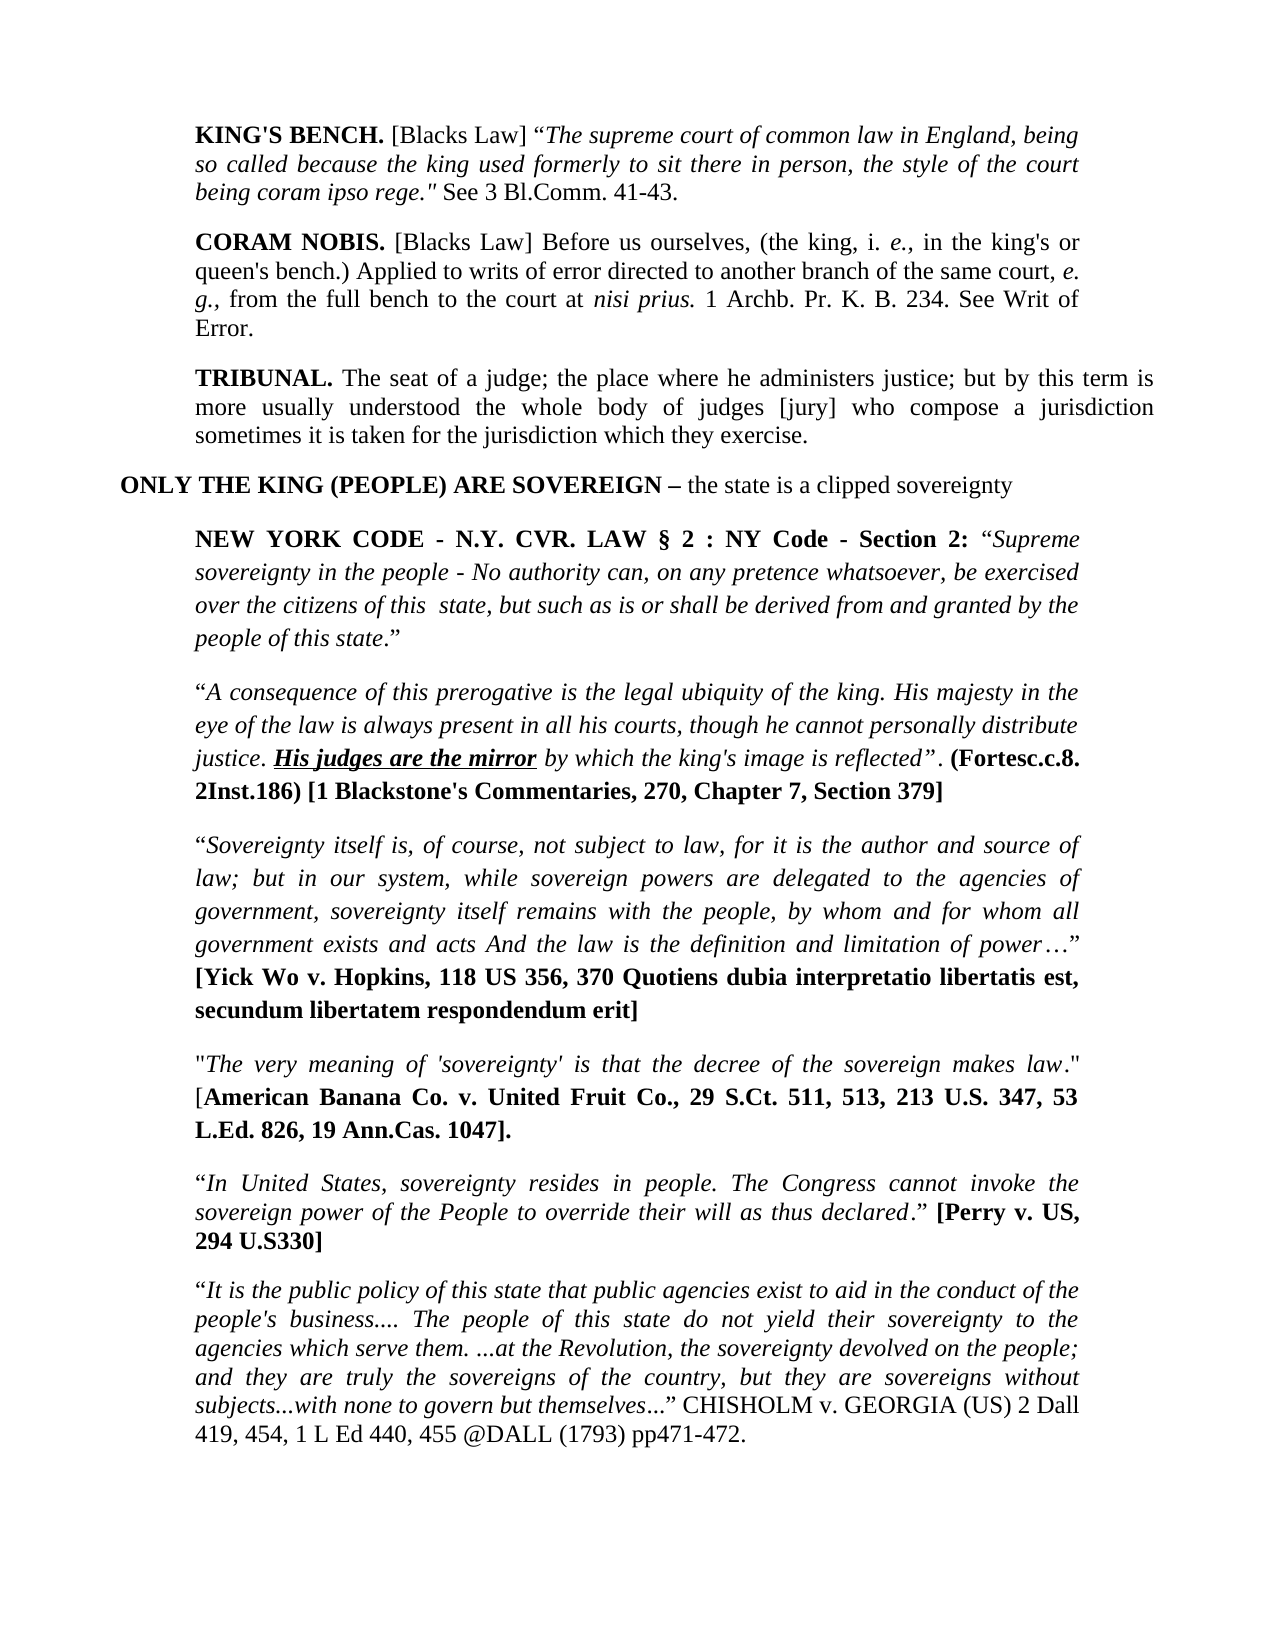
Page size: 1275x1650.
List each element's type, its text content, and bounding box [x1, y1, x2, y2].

text KING'S BENCH. [Blacks Law] “The supreme court of common law in England, being so called because the king used formerly to sit there in person, the style of the court being coram ipso rege." See 3 Bl.Comm. 41-43. [195, 120, 1080, 206]
text CORAM NOBIS. [Blacks Law] Before us ourselves, (the king, i. e., in the king's or queen's bench.) Applied to writs of error directed to another branch of the same court, e. g., from the full bench to the court at nisi prius. 1 Archb. Pr. K. B. 234. See Writ of Error. [195, 227, 1080, 342]
text “In United States, sovereignty resides in people. The Congress cannot invoke the sovereign power of the People to override their will as thus declared.” [Perry v. US, 294 U.S330] [195, 1168, 1080, 1255]
text NEW YORK CODE - N.Y. CVR. LAW § 2 : NY Code - Section 2: “Supreme sovereignty in the people - No authority can, on any pretence whatsoever, be exercised over the citizens of this state, but such as is or shall be derived from and granted by the people of this state.” [195, 524, 1080, 652]
text “Sovereignty itself is, of course, not subject to law, for it is the author and source of law; but in our system, while sovereign powers are delegated to the agencies of government, sovereignty itself remains with the people, by whom and for whom all government exists and acts And the law is the definition and limitation of power…” [Yick Wo v. Hopkins, 118 US 356, 370 Quotiens dubia interpretatio libertatis est, secundum libertatem respondendum erit] [195, 830, 1080, 1023]
text TRIBUNAL. The seat of a judge; the place where he administers justice; but by this term is more usually understood the whole body of judges [jury] who compose a jurisdiction sometimes it is taken for the jurisdiction which they exercise. [195, 363, 1155, 449]
text “A consequence of this prerogative is the legal ubiquity of the king. His majesty in the eye of the law is always present in all his courts, though he cannot personally distribute justice. His judges are the mirror by which the king's image is reflected”. (Fortesc.c.8. 2Inst.186) [1 Blackstone's Commentaries, 270, Chapter 7, Section 379] [195, 677, 1080, 804]
text "The very meaning of 'sovereignty' is that the decree of the sovereign makes law." [American Banana Co. v. United Fruit Co., 29 S.Ct. 511, 513, 213 U.S. 347, 53 L.Ed. 826, 19 Ann.Cas. 1047]. [195, 1049, 1080, 1143]
text ONLY THE KING (PEOPLE) ARE SOVEREIGN – the state is a clipped sovereignty [120, 470, 1155, 499]
text “It is the public policy of this state that public agencies exist to aid in the conduct of the people's business.... The people of this state do not yield their sovereignty to the agencies which serve them. ...at the Revolution, the sovereignty devolved on the people; and they are truly the sovereigns of the country, but they are sovereigns without subjects...with none to govern but themselves...” CHISHOLM v. GEORGIA (US) 2 Dall 419, 454, 1 L Ed 440, 455 @DALL (1793) pp471-472. [195, 1276, 1080, 1448]
